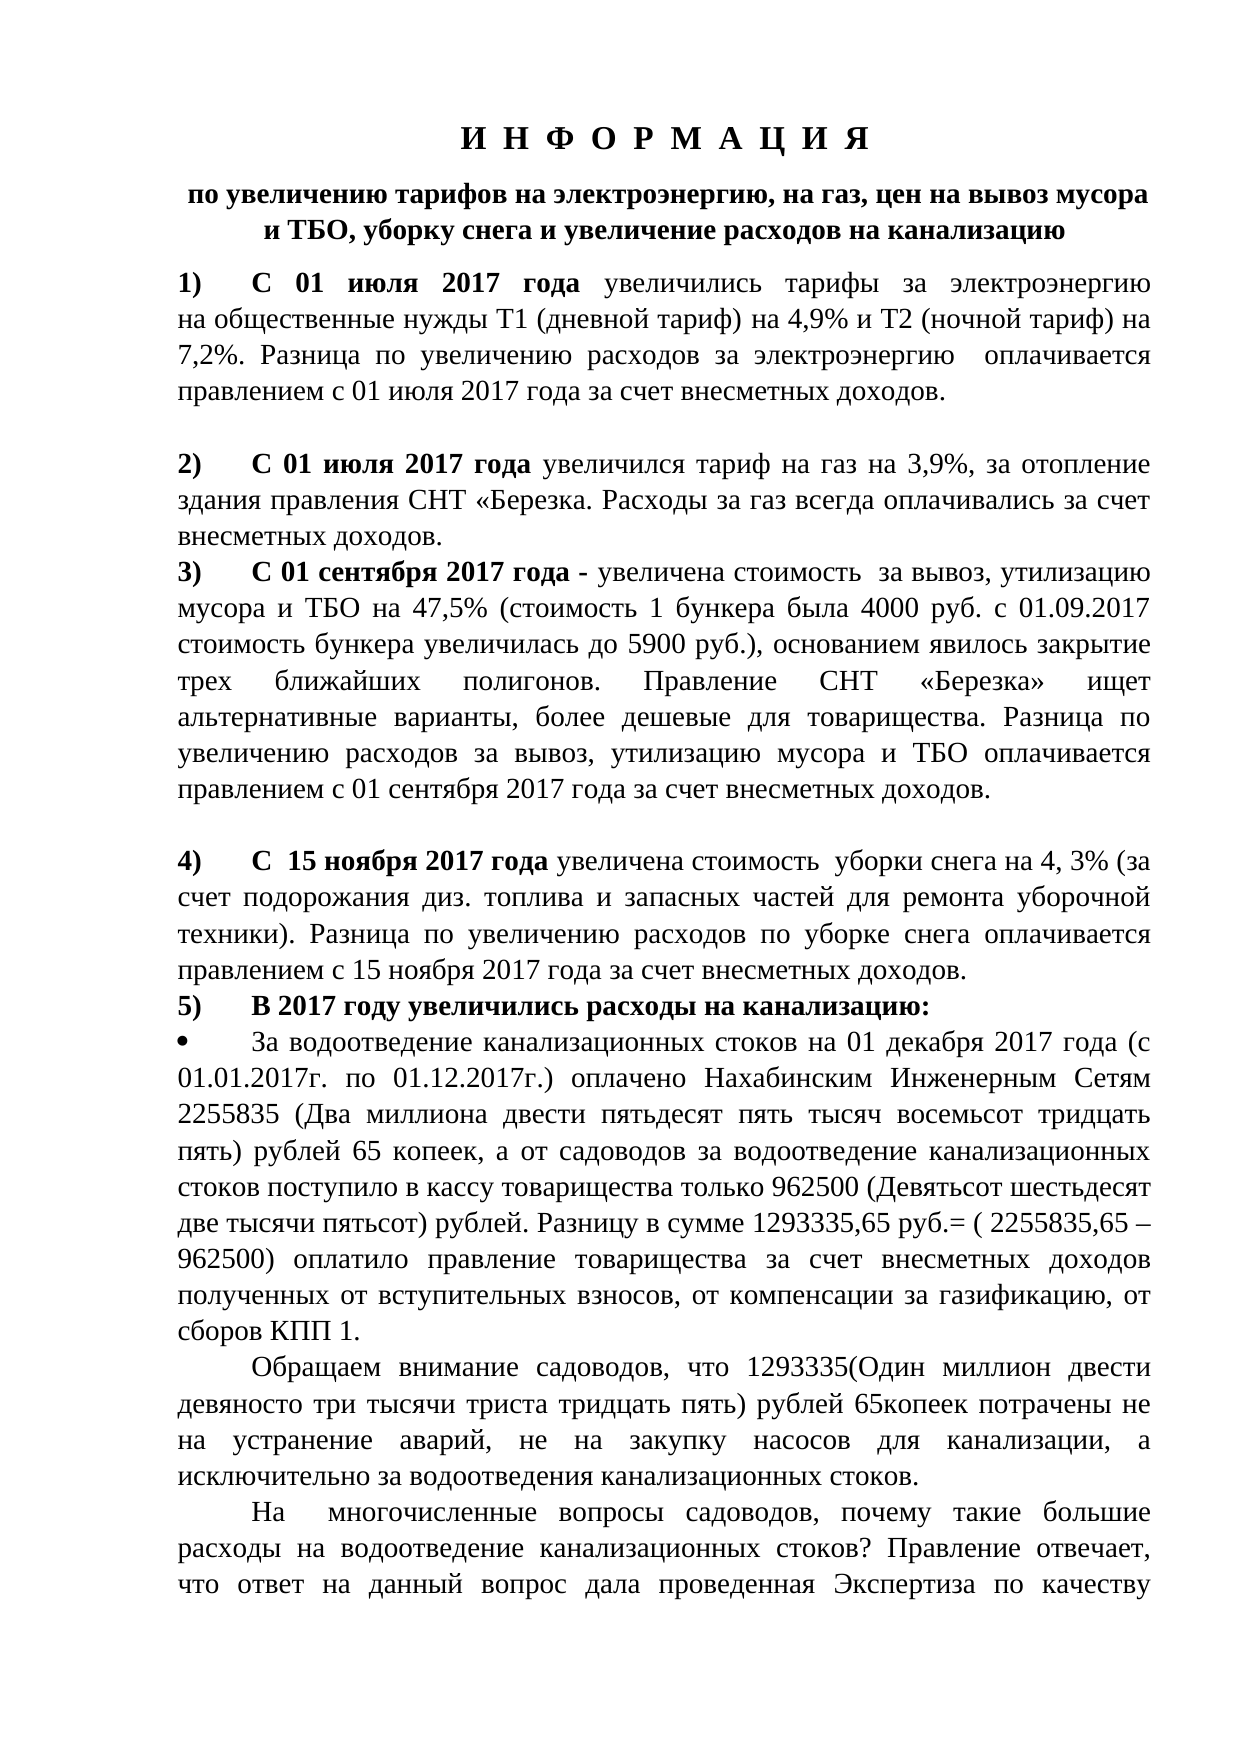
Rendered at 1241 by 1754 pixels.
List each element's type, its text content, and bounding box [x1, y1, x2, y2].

list С 01 июля 2017 года увеличились тарифы за электроэнергию на общественные нужды Т1 (дневной тариф) на 4,9% и Т2 (ночной тариф) на 7,2%. Разница по увеличению расходов за электроэнергию оплачивается правлением с 01 июля 2017 года за счет внесметных доходов. [177, 265, 1152, 407]
list С 15 ноября 2017 года увеличена стоимость уборки снега на 4, 3% (за счет подорожания диз. топлива и запасных частей для ремонта уборочной техники). Разница по увеличению расходов по уборке снега оплачивается правлением с 15 ноября 2017 года за счет внесметных доходов. [177, 843, 1152, 985]
list С 01 июля 2017 года увеличился тариф на газ на 3,9%, за отопление здания правления СНТ «Березка. Расходы за газ всегда оплачивались за счет внесметных доходов. [177, 446, 1152, 552]
text по увеличению тарифов на электроэнергию, на газ, цен на вывоз мусора и ТБО, уборку снега и увеличение расходов на канализацию [177, 176, 1152, 246]
list За водоотведение канализационных стоков на 01 декабря 2017 года (с 01.01.2017г. по 01.12.2017г.) оплачено Нахабинским Инженерным Сетям 2255835 (Два миллиона двести пятьдесят пять тысяч восемьсот тридцать пять) рублей 65 копеек, а от садоводов за водоотведение канализационных стоков поступило в кассу товарищества только 962500 (Девятьсот шестьдесят две тысячи пятьсот) рублей. Разницу в сумме 1293335,65 руб.= ( 2255835,65 – 962500) оплатило правление товарищества за счет внесметных доходов полученных от вступительных взносов, от компенсации за газификацию, от сборов КПП 1. [177, 1024, 1152, 1347]
list В 2017 году увеличились расходы на канализацию: [177, 988, 1152, 1022]
list Обращаем внимание садоводов, что 1293335(Один миллион двести девяносто три тысячи триста тридцать пять) рублей 65копеек потрачены не на устранение аварий, не на закупку насосов для канализации, а исключительно за водоотведения канализационных стоков. [177, 1349, 1152, 1492]
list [177, 1494, 1152, 1600]
list С 01 сентября 2017 года - увеличена стоимость за вывоз, утилизацию мусора и ТБО на 47,5% (стоимость 1 бункера была 4000 руб. с 01.09.2017 стоимость бункера увеличилась до 5900 руб.), основанием явилось закрытие трех ближайших полигонов. Правление СНТ «Березка» ищет альтернативные варианты, более дешевые для товарищества. Разница по увеличению расходов за вывоз, утилизацию мусора и ТБО оплачивается правлением с 01 сентября 2017 года за счет внесметных доходов. [177, 554, 1152, 805]
text И Н Ф О Р М А Ц И Я [177, 118, 1152, 156]
